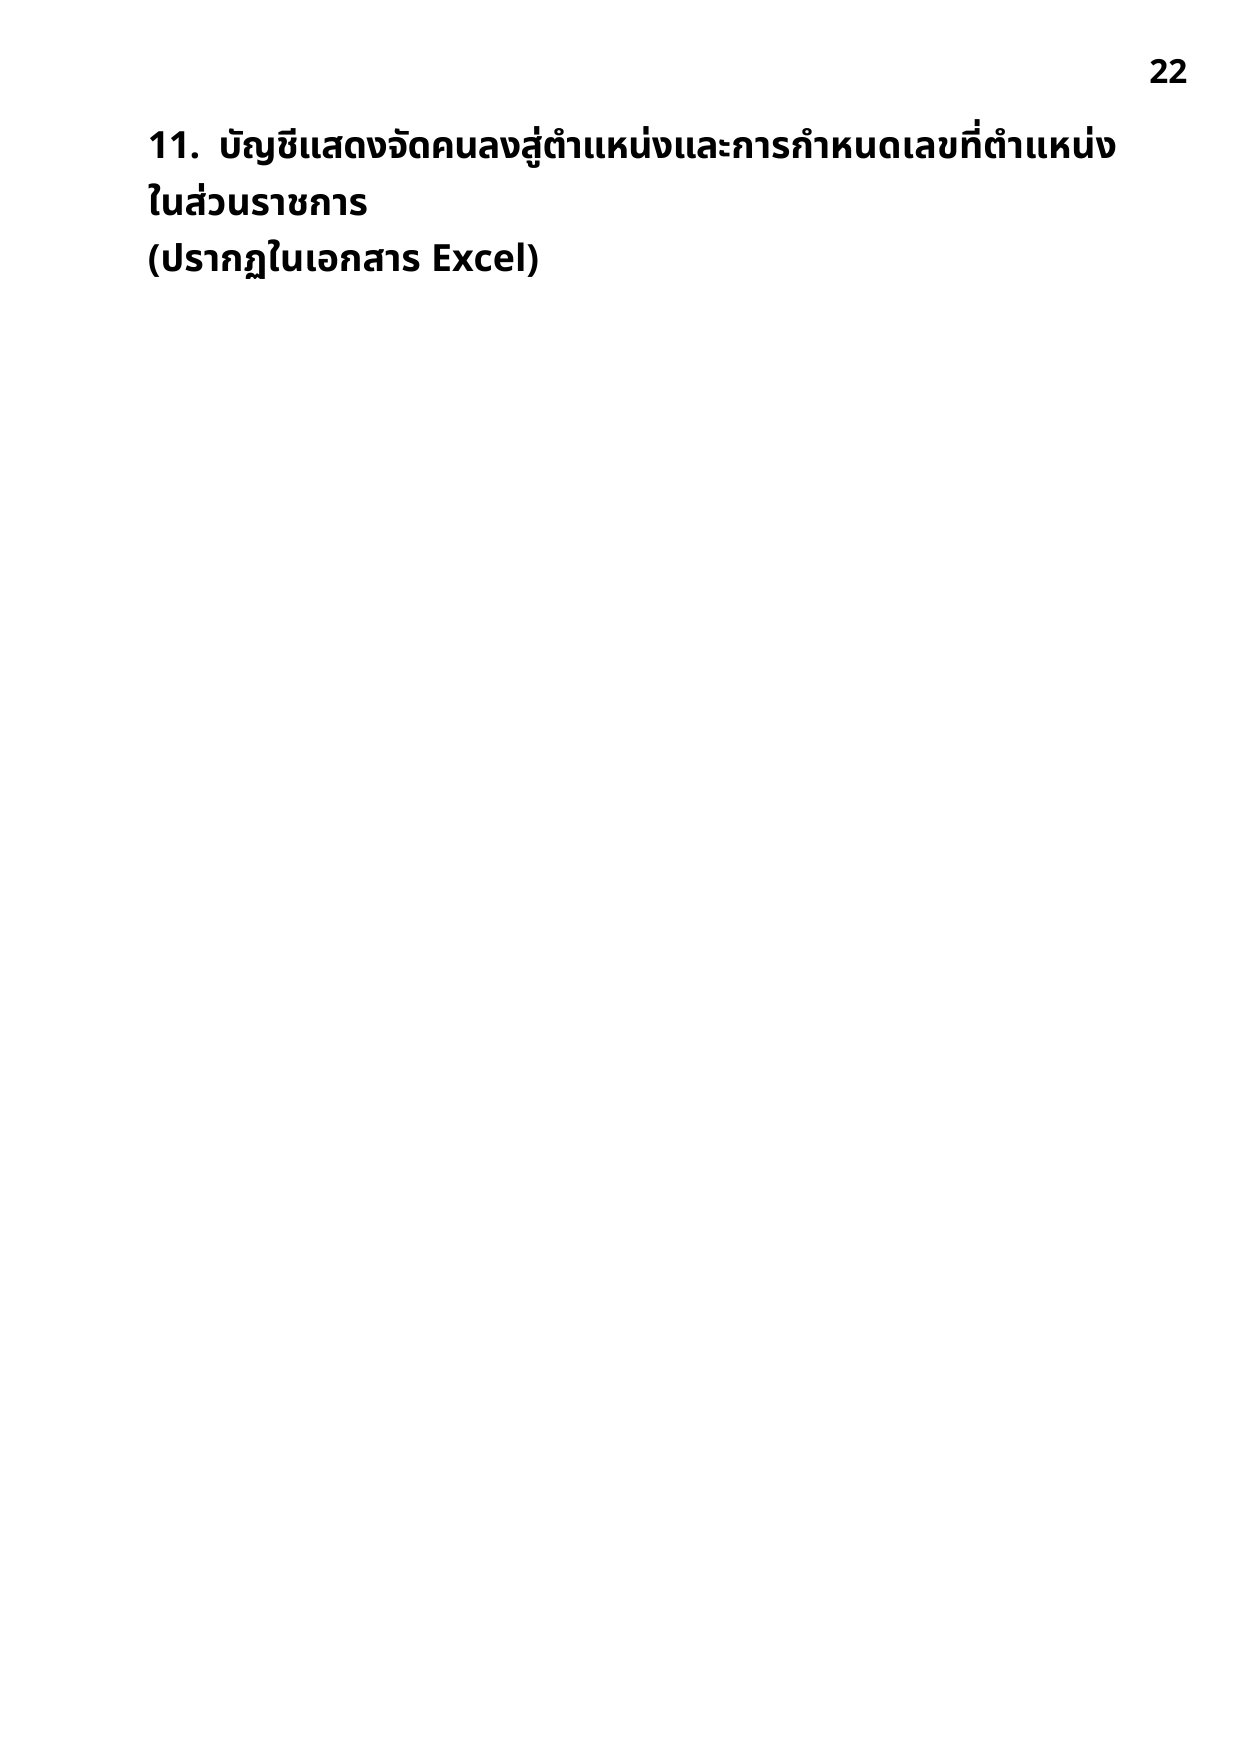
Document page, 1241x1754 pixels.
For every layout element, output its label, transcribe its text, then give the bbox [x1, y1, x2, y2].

text (ปรากฏในเอกสาร Excel) [148, 232, 1139, 289]
text 11. บัญชีแสดงจัดคนลงสู่ตำแหน่งและการกำหนดเลขที่ตำแหน่งในส่วนราชการ [148, 118, 1139, 232]
